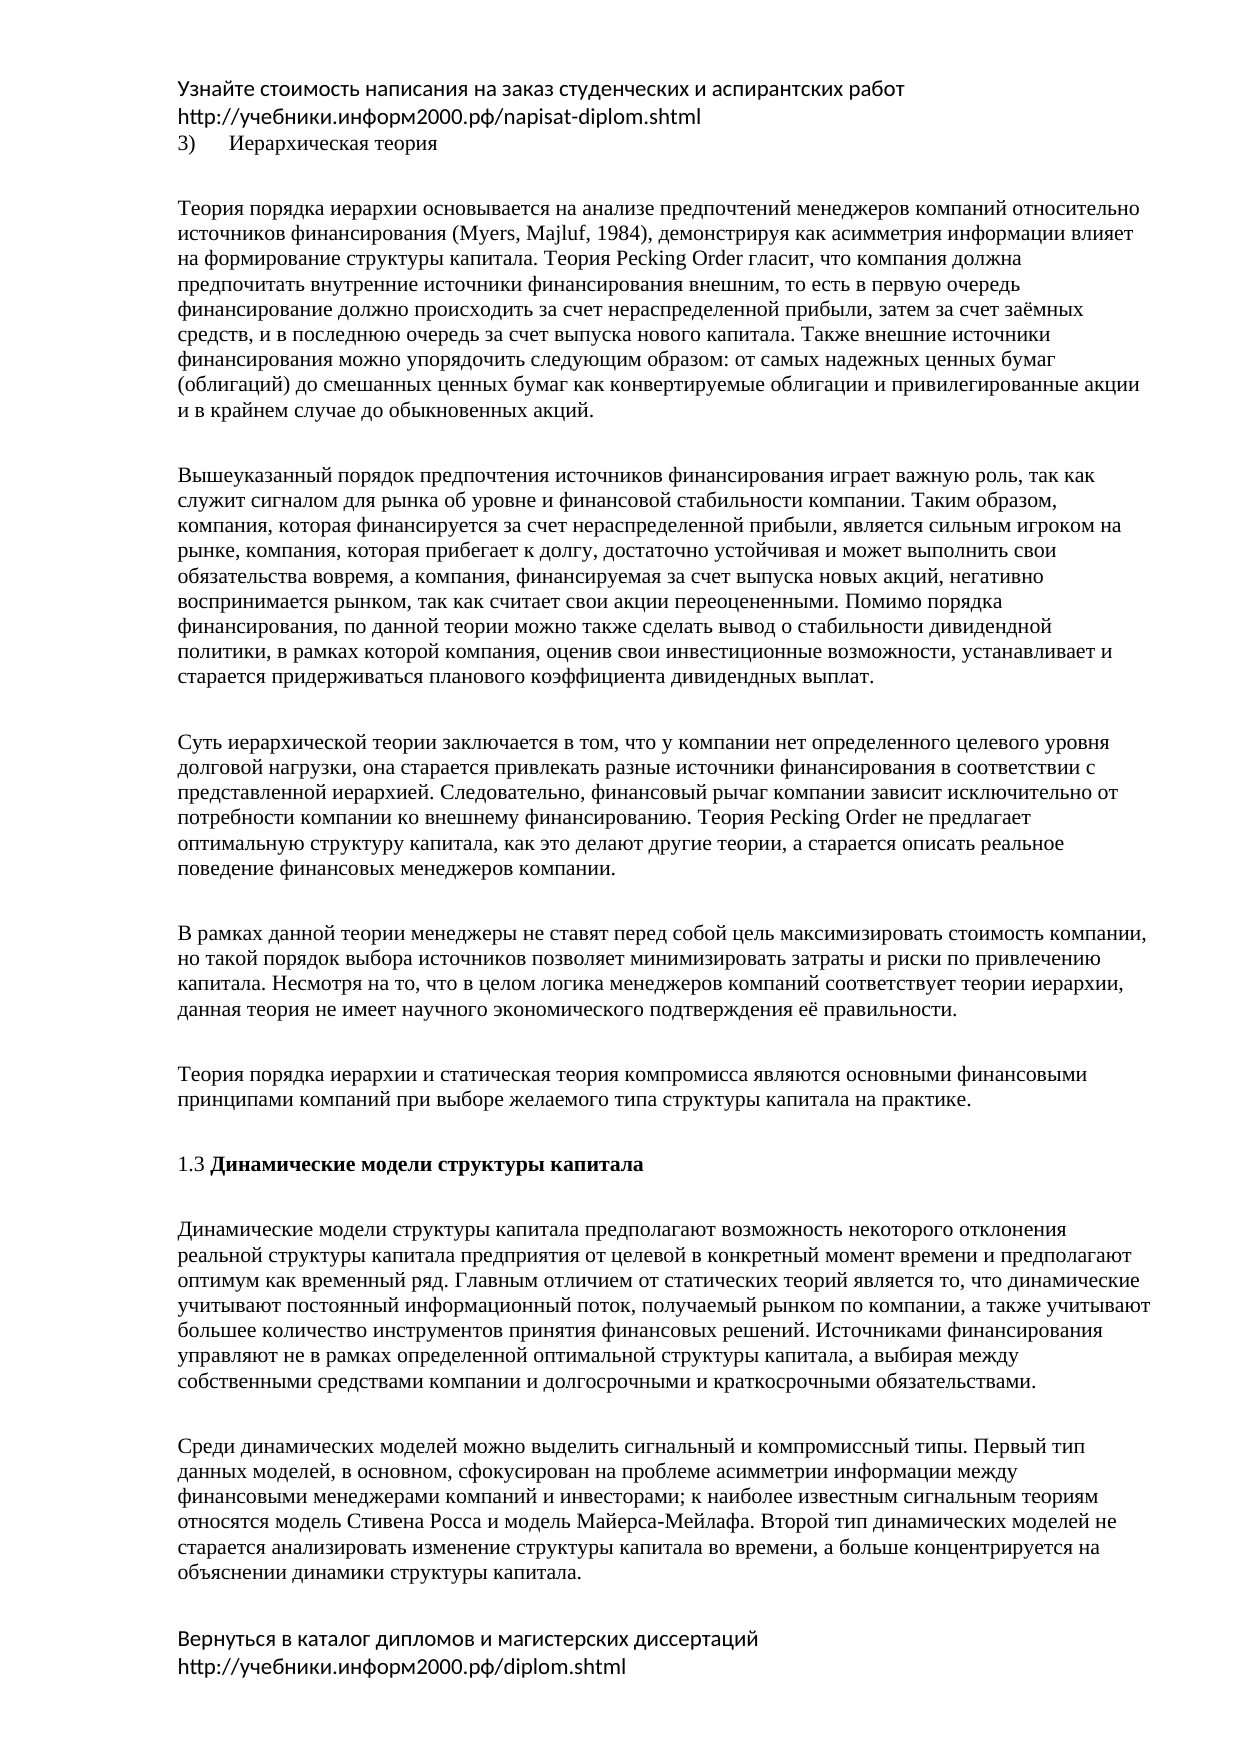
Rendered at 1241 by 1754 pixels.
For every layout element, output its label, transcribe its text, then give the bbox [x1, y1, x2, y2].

text Теория порядка иерархии и статическая теория компромисса являются основными финансовыми принципами компаний при выборе желаемого типа структуры капитала на практике. [177, 1061, 1152, 1111]
text Теория порядка иерархии основывается на анализе предпочтений менеджеров компаний относительно источников финансирования (Myers, Majluf, 1984), демонстрируя как асимметрия информации влияет на формирование структуры капитала. Теория Pecking Order гласит, что компания должна предпочитать внутренние источники финансирования внешним, то есть в первую очередь финансирование должно происходить за счет нераспределенной прибыли, затем за счет заёмных средств, и в последнюю очередь за счет выпуска нового капитала. Также внешние источники финансирования можно упорядочить следующим образом: от самых надежных ценных бумаг (облигаций) до смешанных ценных бумаг как конвертируемые облигации и привилегированные акции и в крайнем случае до обыкновенных акций. [177, 195, 1152, 422]
text 3) Иерархическая теория [177, 130, 1152, 155]
text Вышеуказанный порядок предпочтения источников финансирования играет важную роль, так как служит сигналом для рынка об уровне и финансовой стабильности компании. Таким образом, компания, которая финансируется за счет нераспределенной прибыли, является сильным игроком на рынке, компания, которая прибегает к долгу, достаточно устойчивая и может выполнить свои обязательства вовремя, а компания, финансируемая за счет выпуска новых акций, негативно воспринимается рынком, так как считает свои акции переоцененными. Помимо порядка финансирования, по данной теории можно также сделать вывод о стабильности дивидендной политики, в рамках которой компания, оценив свои инвестиционные возможности, устанавливает и старается придерживаться планового коэффициента дивидендных выплат. [177, 462, 1152, 689]
text Суть иерархической теории заключается в том, что у компании нет определенного целевого уровня долговой нагрузки, она старается привлекать разные источники финансирования в соответствии с представленной иерархией. Следовательно, финансовый рычаг компании зависит исключительно от потребности компании ко внешнему финансированию. Теория Pecking Order не предлагает оптимальную структуру капитала, как это делают другие теории, а старается описать реальное поведение финансовых менеджеров компании. [177, 729, 1152, 880]
text Среди динамических моделей можно выделить сигнальный и компромиссный типы. Первый тип данных моделей, в основном, сфокусирован на проблеме асимметрии информации между финансовыми менеджерами компаний и инвесторами; к наиболее известным сигнальным теориям относятся модель Стивена Росса и модель Майерса-Мейлафа. Второй тип динамических моделей не старается анализировать изменение структуры капитала во времени, а больше концентрируется на объяснении динамики структуры капитала. [177, 1433, 1152, 1584]
text В рамках данной теории менеджеры не ставят перед собой цель максимизировать стоимость компании, но такой порядок выбора источников позволяет минимизировать затраты и риски по привлечению капитала. Несмотря на то, что в целом логика менеджеров компаний соответствует теории иерархии, данная теория не имеет научного экономического подтверждения её правильности. [177, 920, 1152, 1021]
text 1.3 Динамические модели структуры капитала [177, 1151, 1152, 1176]
text Динамические модели структуры капитала предполагают возможность некоторого отклонения реальной структуры капитала предприятия от целевой в конкретный момент времени и предполагают оптимум как временный ряд. Главным отличием от статических теорий является то, что динамические учитывают постоянный информационный поток, получаемый рынком по компании, а также учитывают большее количество инструментов принятия финансовых решений. Источниками финансирования управляют не в рамках определенной оптимальной структуры капитала, а выбирая между собственными средствами компании и долгосрочными и краткосрочными обязательствами. [177, 1216, 1152, 1393]
